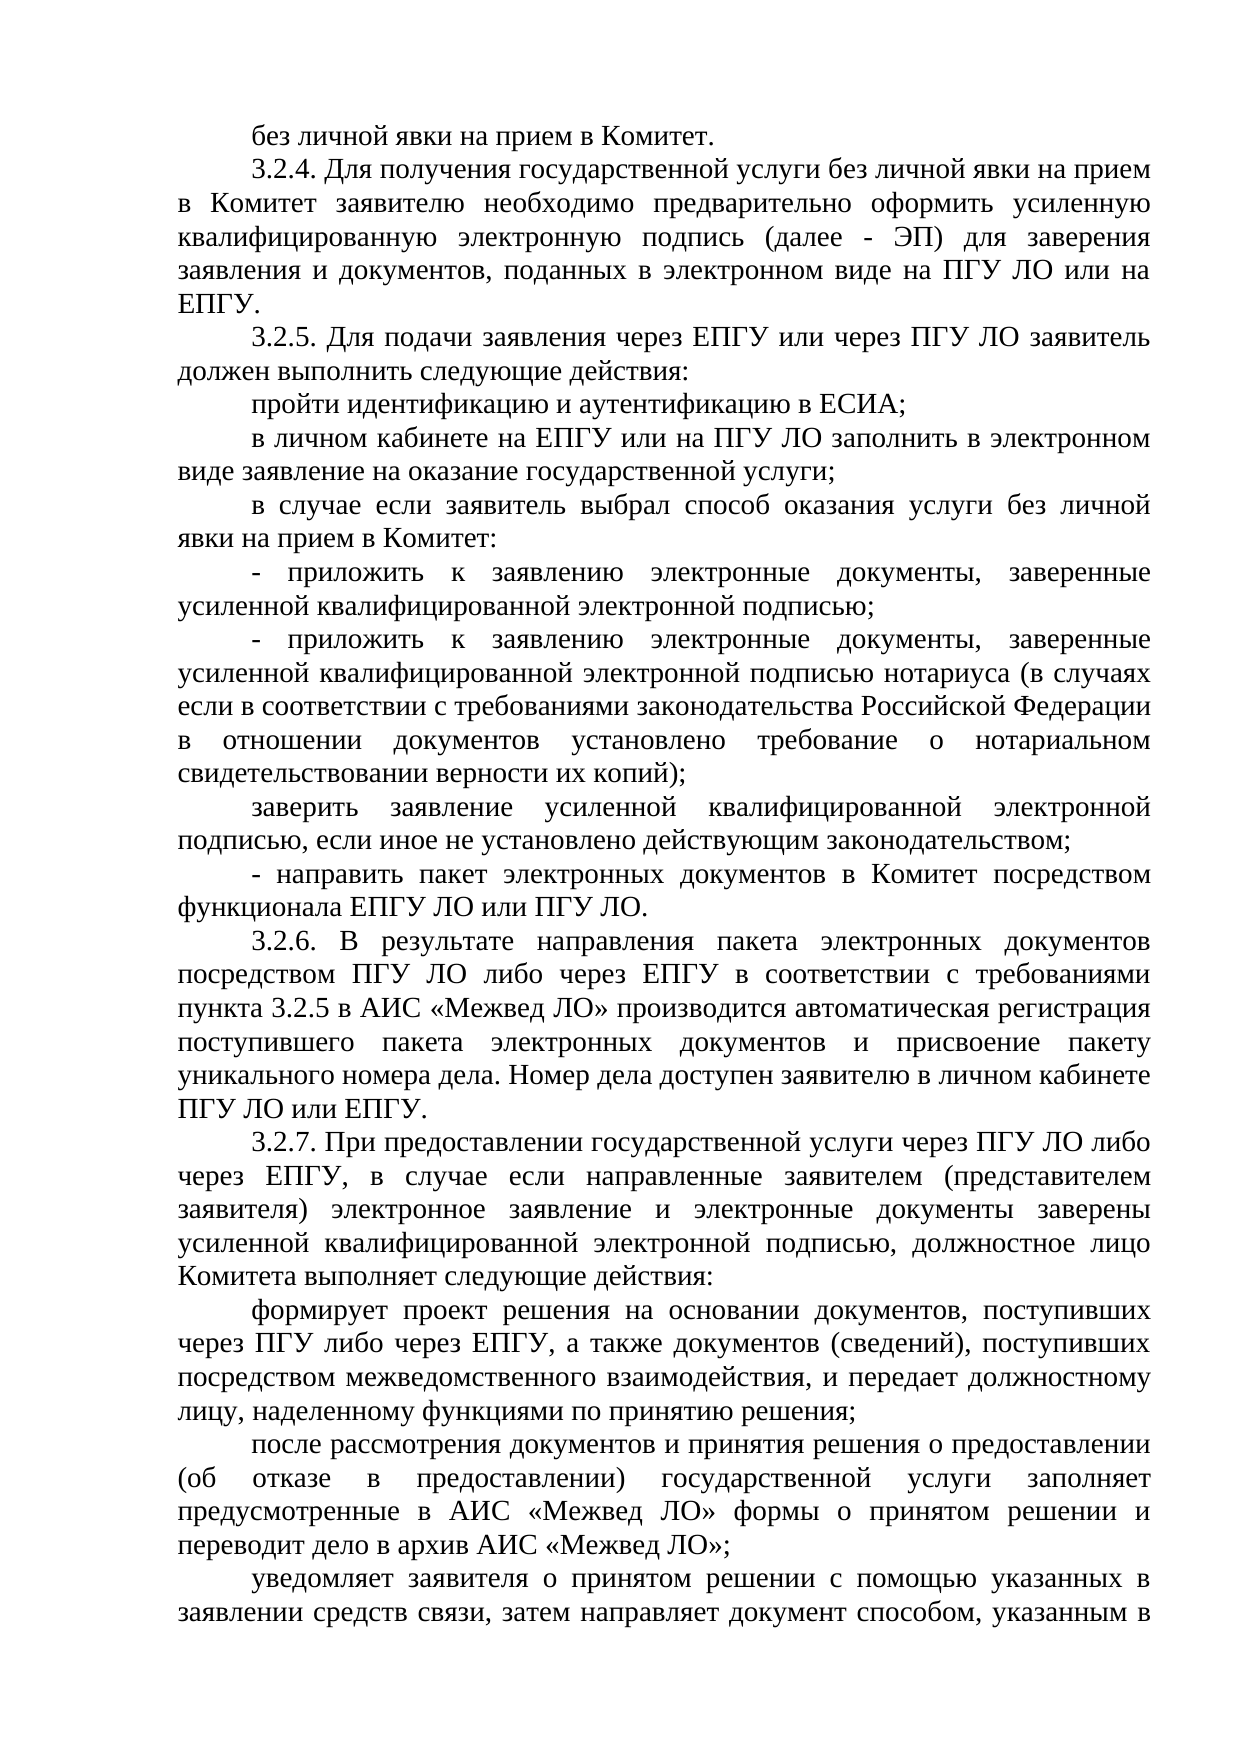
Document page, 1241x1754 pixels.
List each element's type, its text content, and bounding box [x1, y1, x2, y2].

text формирует проект решения на основании документов, поступивших через ПГУ либо через ЕПГУ, а также документов (сведений), поступивших посредством межведомственного взаимодействия, и передает должностному лицу, наделенному функциями по принятию решения; [177, 1292, 1152, 1426]
text - приложить к заявлению электронные документы, заверенные усиленной квалифицированной электронной подписью нотариуса (в случаях если в соответствии с требованиями законодательства Российской Федерации в отношении документов установлено требование о нотариальном свидетельствовании верности их копий); [177, 621, 1152, 789]
text пройти идентификацию и аутентификацию в ЕСИА; [177, 386, 1152, 420]
text без личной явки на прием в Комитет. [177, 118, 1152, 152]
text - направить пакет электронных документов в Комитет посредством функционала ЕПГУ ЛО или ПГУ ЛО. [177, 856, 1152, 923]
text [177, 1560, 1152, 1627]
text 3.2.6. В результате направления пакета электронных документов посредством ПГУ ЛО либо через ЕПГУ в соответствии с требованиями пункта 3.2.5 в АИС «Межвед ЛО» производится автоматическая регистрация поступившего пакета электронных документов и присвоение пакету уникального номера дела. Номер дела доступен заявителю в личном кабинете ПГУ ЛО или ЕПГУ. [177, 923, 1152, 1124]
text после рассмотрения документов и принятия решения о предоставлении (об отказе в предоставлении) государственной услуги заполняет предусмотренные в АИС «Межвед ЛО» формы о принятом решении и переводит дело в архив АИС «Межвед ЛО»; [177, 1426, 1152, 1560]
text 3.2.7. При предоставлении государственной услуги через ПГУ ЛО либо через ЕПГУ, в случае если направленные заявителем (представителем заявителя) электронное заявление и электронные документы заверены усиленной квалифицированной электронной подписью, должностное лицо Комитета выполняет следующие действия: [177, 1124, 1152, 1292]
text 3.2.4. Для получения государственной услуги без личной явки на прием в Комитет заявителю необходимо предварительно оформить усиленную квалифицированную электронную подпись (далее - ЭП) для заверения заявления и документов, поданных в электронном виде на ПГУ ЛО или на ЕПГУ. [177, 152, 1152, 319]
text в личном кабинете на ЕПГУ или на ПГУ ЛО заполнить в электронном виде заявление на оказание государственной услуги; [177, 420, 1152, 487]
text - приложить к заявлению электронные документы, заверенные усиленной квалифицированной электронной подписью; [177, 554, 1152, 621]
text в случае если заявитель выбрал способ оказания услуги без личной явки на прием в Комитет: [177, 487, 1152, 554]
text 3.2.5. Для подачи заявления через ЕПГУ или через ПГУ ЛО заявитель должен выполнить следующие действия: [177, 319, 1152, 386]
text заверить заявление усиленной квалифицированной электронной подписью, если иное не установлено действующим законодательством; [177, 789, 1152, 856]
